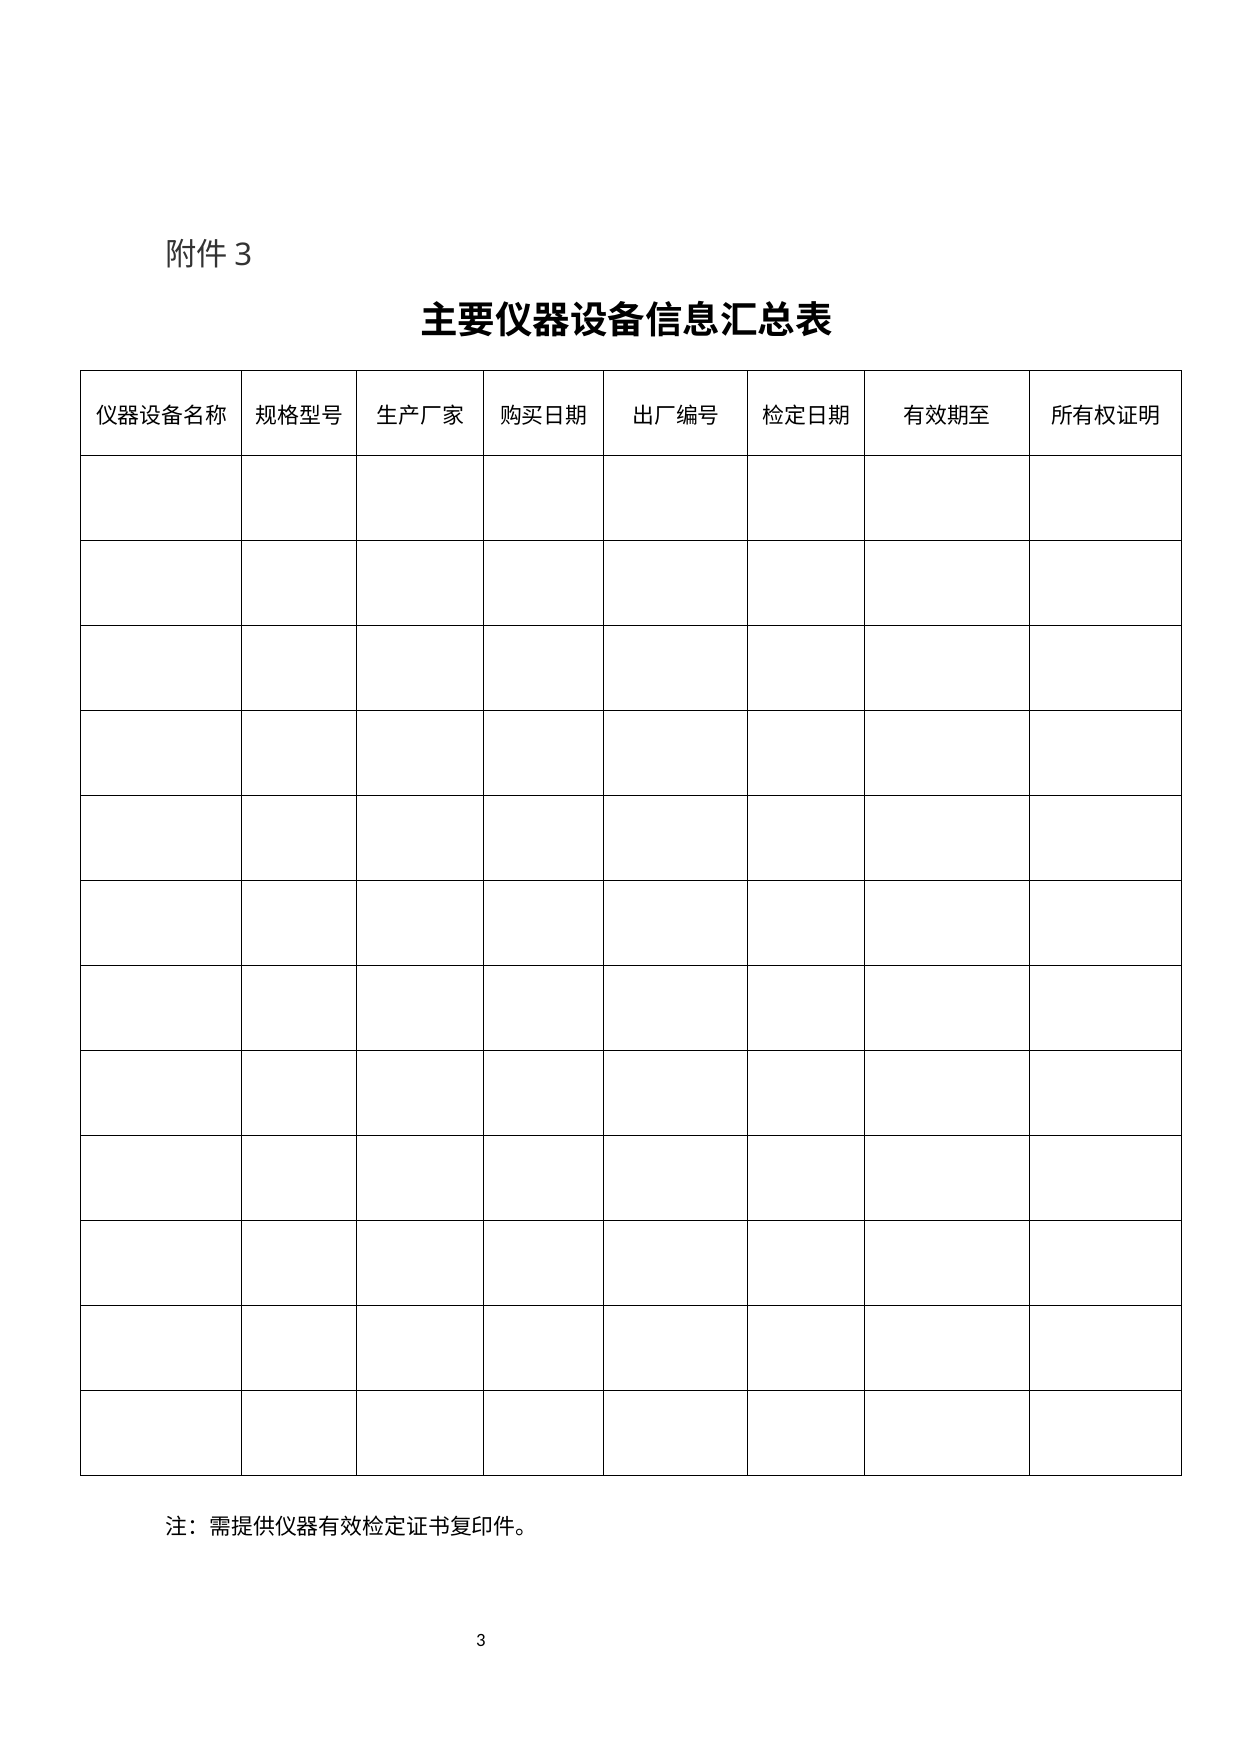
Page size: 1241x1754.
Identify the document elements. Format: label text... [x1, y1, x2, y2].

table_cell [604, 711, 747, 795]
table_cell [242, 456, 356, 540]
table_header 规格型号 [242, 371, 356, 455]
table_cell [604, 1136, 747, 1220]
table_cell [1030, 1221, 1181, 1305]
table_cell [357, 881, 483, 965]
table_cell [748, 1051, 864, 1135]
table_cell [1030, 1391, 1181, 1475]
table_cell [242, 796, 356, 880]
table_cell [484, 1221, 603, 1305]
table_cell [357, 966, 483, 1050]
table_cell [242, 881, 356, 965]
table_cell [357, 796, 483, 880]
table_cell [865, 1306, 1029, 1390]
table_cell [604, 1051, 747, 1135]
table_cell [484, 881, 603, 965]
table_cell [865, 1051, 1029, 1135]
table_cell [1030, 1306, 1181, 1390]
table_cell [865, 796, 1029, 880]
table_cell [484, 541, 603, 625]
table_cell [242, 1391, 356, 1475]
table_cell [81, 1051, 241, 1135]
table_cell [484, 626, 603, 710]
table_cell [865, 456, 1029, 540]
text 注：需提供仪器有效检定证书复印件。 [165, 1509, 1087, 1541]
table_cell [748, 711, 864, 795]
table_cell [748, 626, 864, 710]
table_cell [242, 1051, 356, 1135]
table_cell [865, 711, 1029, 795]
table_cell [604, 1221, 747, 1305]
table_cell [357, 456, 483, 540]
text 附件3 [165, 219, 1087, 284]
table_cell [242, 541, 356, 625]
table_cell [484, 1051, 603, 1135]
table_cell [357, 1391, 483, 1475]
table_cell [748, 456, 864, 540]
table_header 出厂编号 [604, 371, 747, 455]
table_cell [604, 881, 747, 965]
table_header 生产厂家 [357, 371, 483, 455]
table_cell [81, 881, 241, 965]
table_cell [81, 1221, 241, 1305]
table_cell [865, 966, 1029, 1050]
table_cell [604, 456, 747, 540]
table_cell [242, 1221, 356, 1305]
table_cell [865, 626, 1029, 710]
table_cell [1030, 1051, 1181, 1135]
table_cell [1030, 456, 1181, 540]
table_cell [242, 711, 356, 795]
table_header 检定日期 [748, 371, 864, 455]
table_cell [484, 456, 603, 540]
table_cell [242, 966, 356, 1050]
table_cell [748, 1391, 864, 1475]
table_cell [748, 881, 864, 965]
table_header 仪器设备名称 [81, 371, 241, 455]
table_cell [604, 796, 747, 880]
table_cell [604, 966, 747, 1050]
table_cell [1030, 796, 1181, 880]
text 主要仪器设备信息汇总表 [165, 284, 1087, 349]
table_cell [748, 796, 864, 880]
table_cell [81, 1306, 241, 1390]
table_header 所有权证明 [1030, 371, 1181, 455]
table_cell [748, 1221, 864, 1305]
table_cell [748, 1136, 864, 1220]
table_header 有效期至 [865, 371, 1029, 455]
table_cell [865, 1221, 1029, 1305]
table_cell [357, 1306, 483, 1390]
table_cell [484, 1306, 603, 1390]
table_cell [81, 966, 241, 1050]
table_cell [357, 1051, 483, 1135]
table_cell [81, 456, 241, 540]
table_cell [1030, 966, 1181, 1050]
table_cell [748, 1306, 864, 1390]
table_cell [81, 1136, 241, 1220]
table_cell [357, 711, 483, 795]
table_cell [748, 541, 864, 625]
table_header 购买日期 [484, 371, 603, 455]
table_cell [242, 626, 356, 710]
table_cell [865, 881, 1029, 965]
table_cell [81, 626, 241, 710]
table_cell [1030, 1136, 1181, 1220]
table_cell [81, 796, 241, 880]
table_cell [865, 1391, 1029, 1475]
table_cell [242, 1306, 356, 1390]
table_cell [604, 1306, 747, 1390]
table_cell [865, 1136, 1029, 1220]
table_cell [81, 711, 241, 795]
table_cell [484, 711, 603, 795]
table_cell [484, 796, 603, 880]
table_cell [1030, 541, 1181, 625]
table_cell [484, 1136, 603, 1220]
table_cell [484, 1391, 603, 1475]
table_cell [1030, 881, 1181, 965]
table_cell [357, 1136, 483, 1220]
table_cell [604, 626, 747, 710]
table_cell [357, 1221, 483, 1305]
table_cell [81, 541, 241, 625]
table_cell [357, 626, 483, 710]
table_cell [81, 1391, 241, 1475]
table_cell [357, 541, 483, 625]
table_cell [1030, 711, 1181, 795]
table_cell [1030, 626, 1181, 710]
table_cell [604, 1391, 747, 1475]
table_cell [865, 541, 1029, 625]
table_cell [748, 966, 864, 1050]
table_cell [484, 966, 603, 1050]
table_cell [604, 541, 747, 625]
table_cell [242, 1136, 356, 1220]
